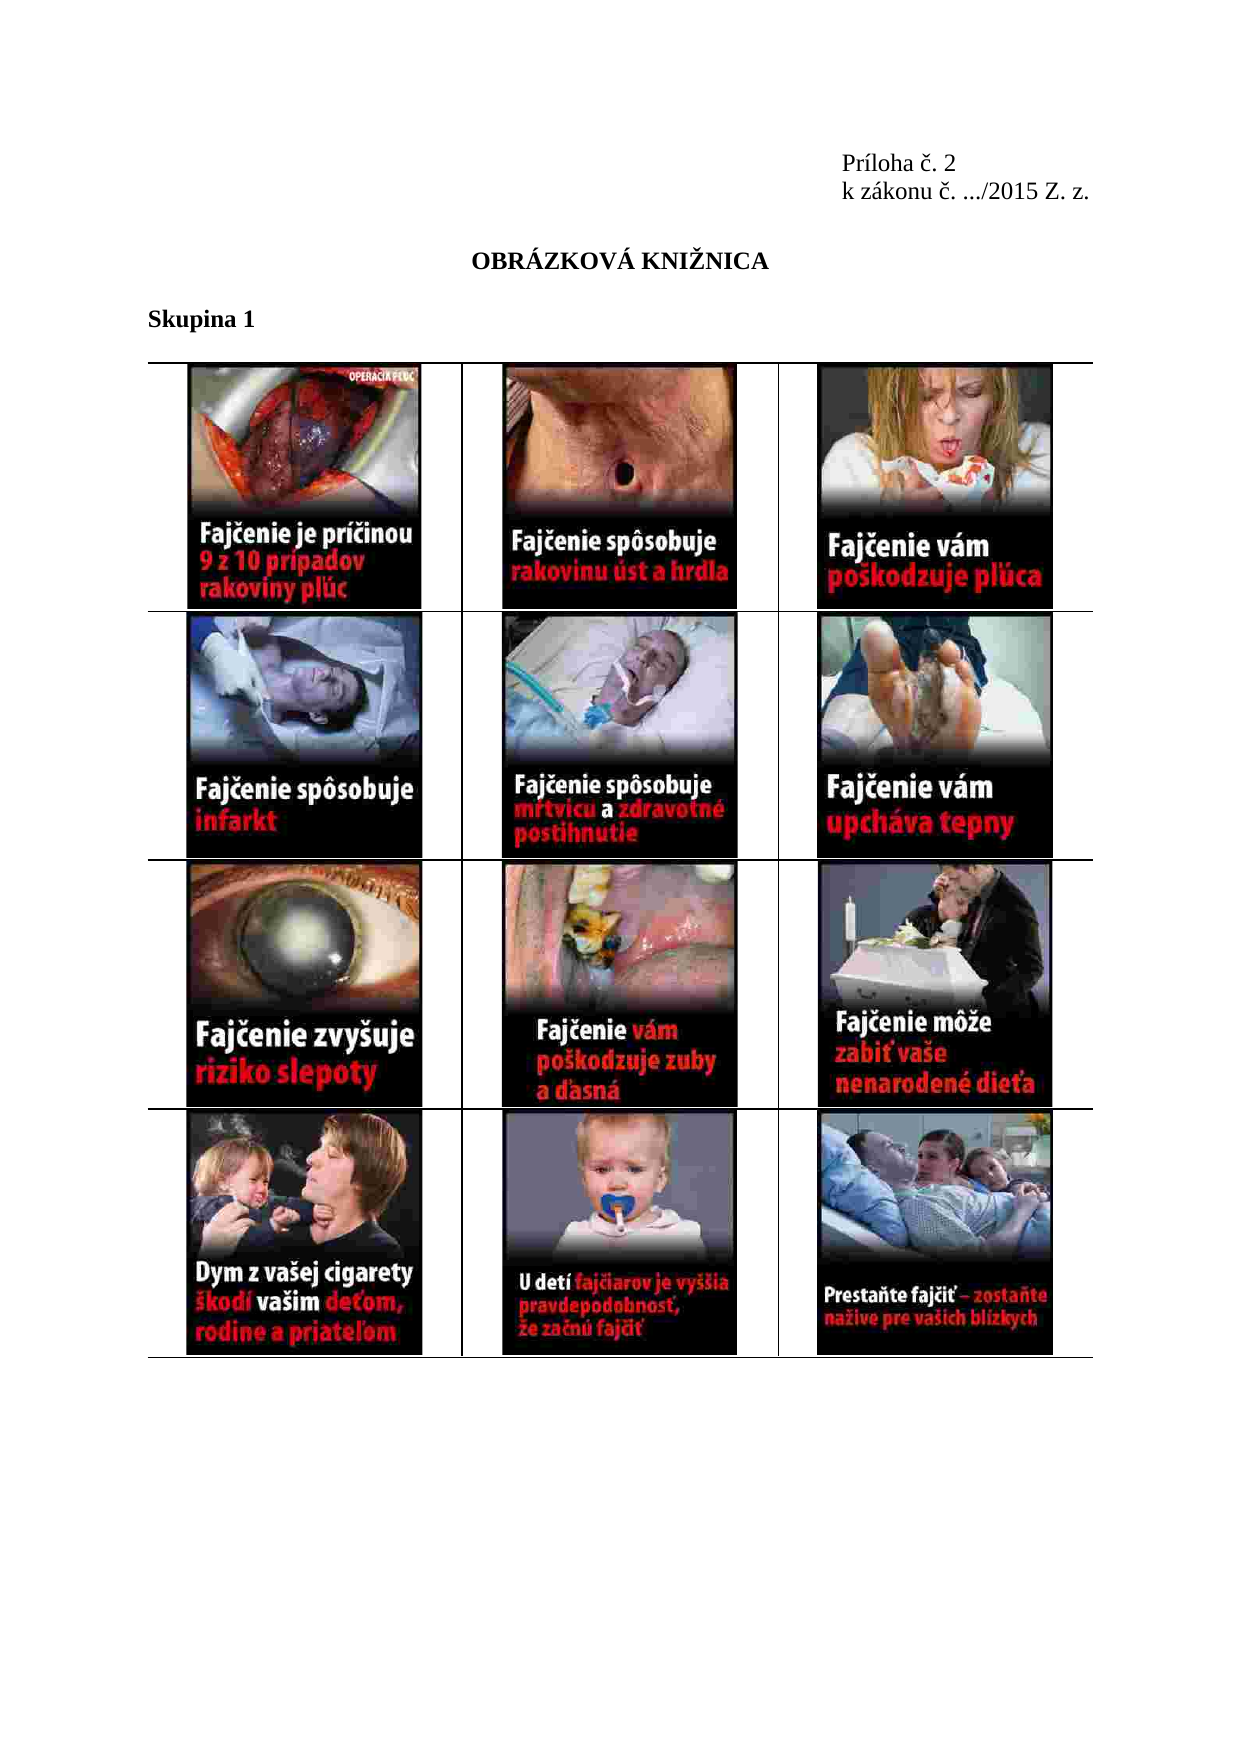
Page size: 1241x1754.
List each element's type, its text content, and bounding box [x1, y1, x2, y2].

picture [502, 1109, 737, 1355]
table_header [463, 364, 778, 611]
picture [186, 1109, 423, 1355]
picture [186, 612, 423, 858]
picture [817, 363, 1053, 609]
table_cell [779, 861, 1093, 1108]
picture [501, 860, 738, 1107]
text Príloha č. 2 [842, 148, 1093, 176]
table_cell [779, 612, 1093, 859]
picture [817, 860, 1053, 1107]
picture [501, 612, 738, 858]
table_cell [779, 1110, 1093, 1356]
table_cell [148, 612, 461, 859]
picture [817, 612, 1053, 858]
table_cell [463, 1110, 778, 1356]
picture [186, 860, 423, 1107]
table_cell [148, 861, 461, 1108]
text k zákonu č. .../2015 Z. z. [842, 176, 1093, 205]
table_header [148, 364, 461, 611]
text OBRÁZKOVÁ KNIŽNICA [148, 246, 1093, 275]
table_cell [463, 861, 778, 1108]
picture [817, 1109, 1053, 1355]
table_cell [148, 1110, 461, 1356]
picture [187, 363, 422, 609]
picture [502, 363, 737, 609]
table_cell [463, 612, 778, 859]
table_header [779, 364, 1093, 611]
text Skupina 1 [148, 304, 1093, 333]
